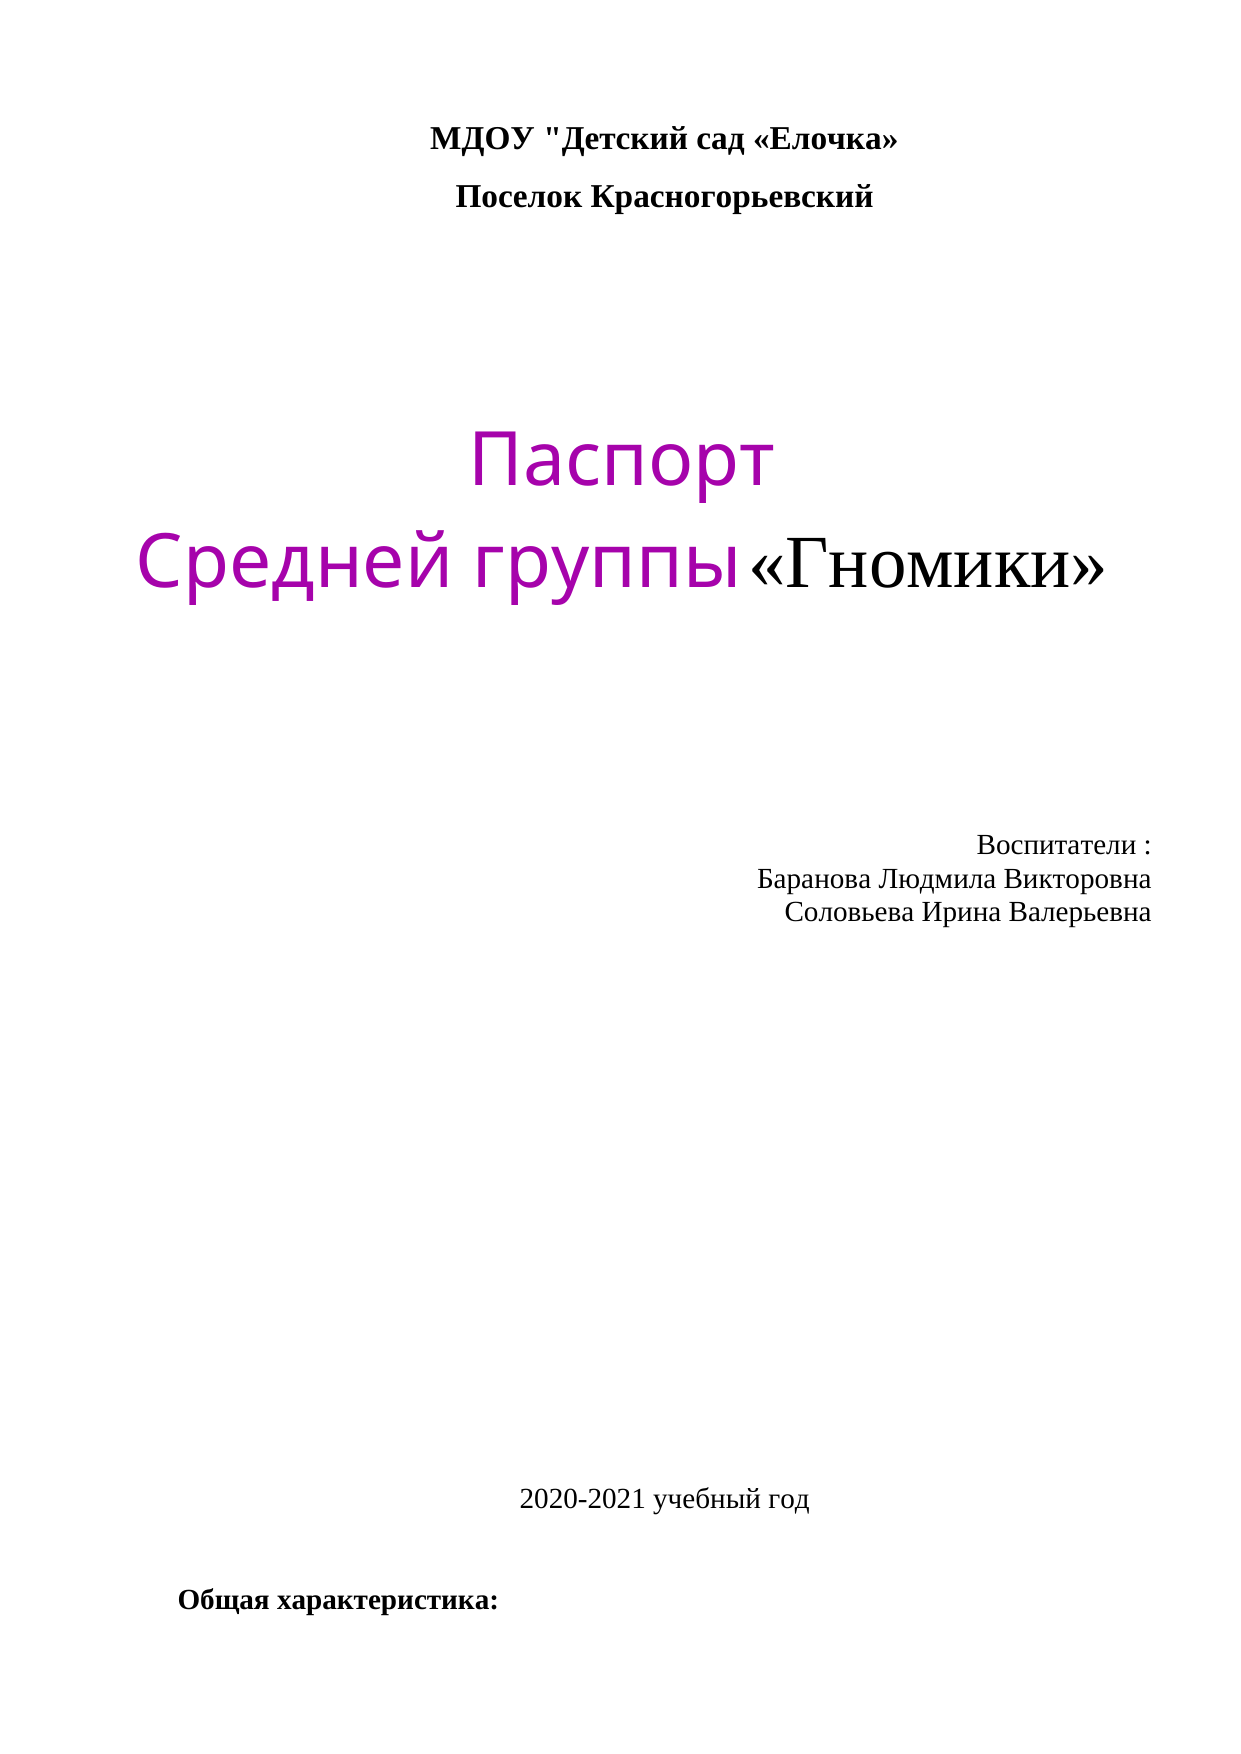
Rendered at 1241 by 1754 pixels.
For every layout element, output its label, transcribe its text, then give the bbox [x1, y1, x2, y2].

text Соловьева Ирина Валерьевна [177, 894, 1152, 928]
text Поселок Красногорьевский [177, 176, 1152, 214]
text Баранова Людмила Викторовна [177, 861, 1152, 894]
text 2020-2021 учебный год [177, 1481, 1152, 1515]
text Воспитатели : [177, 827, 1152, 861]
text МДОУ "Детский сад «Елочка» [177, 118, 1152, 156]
text Общая характеристика: [177, 1582, 1152, 1616]
